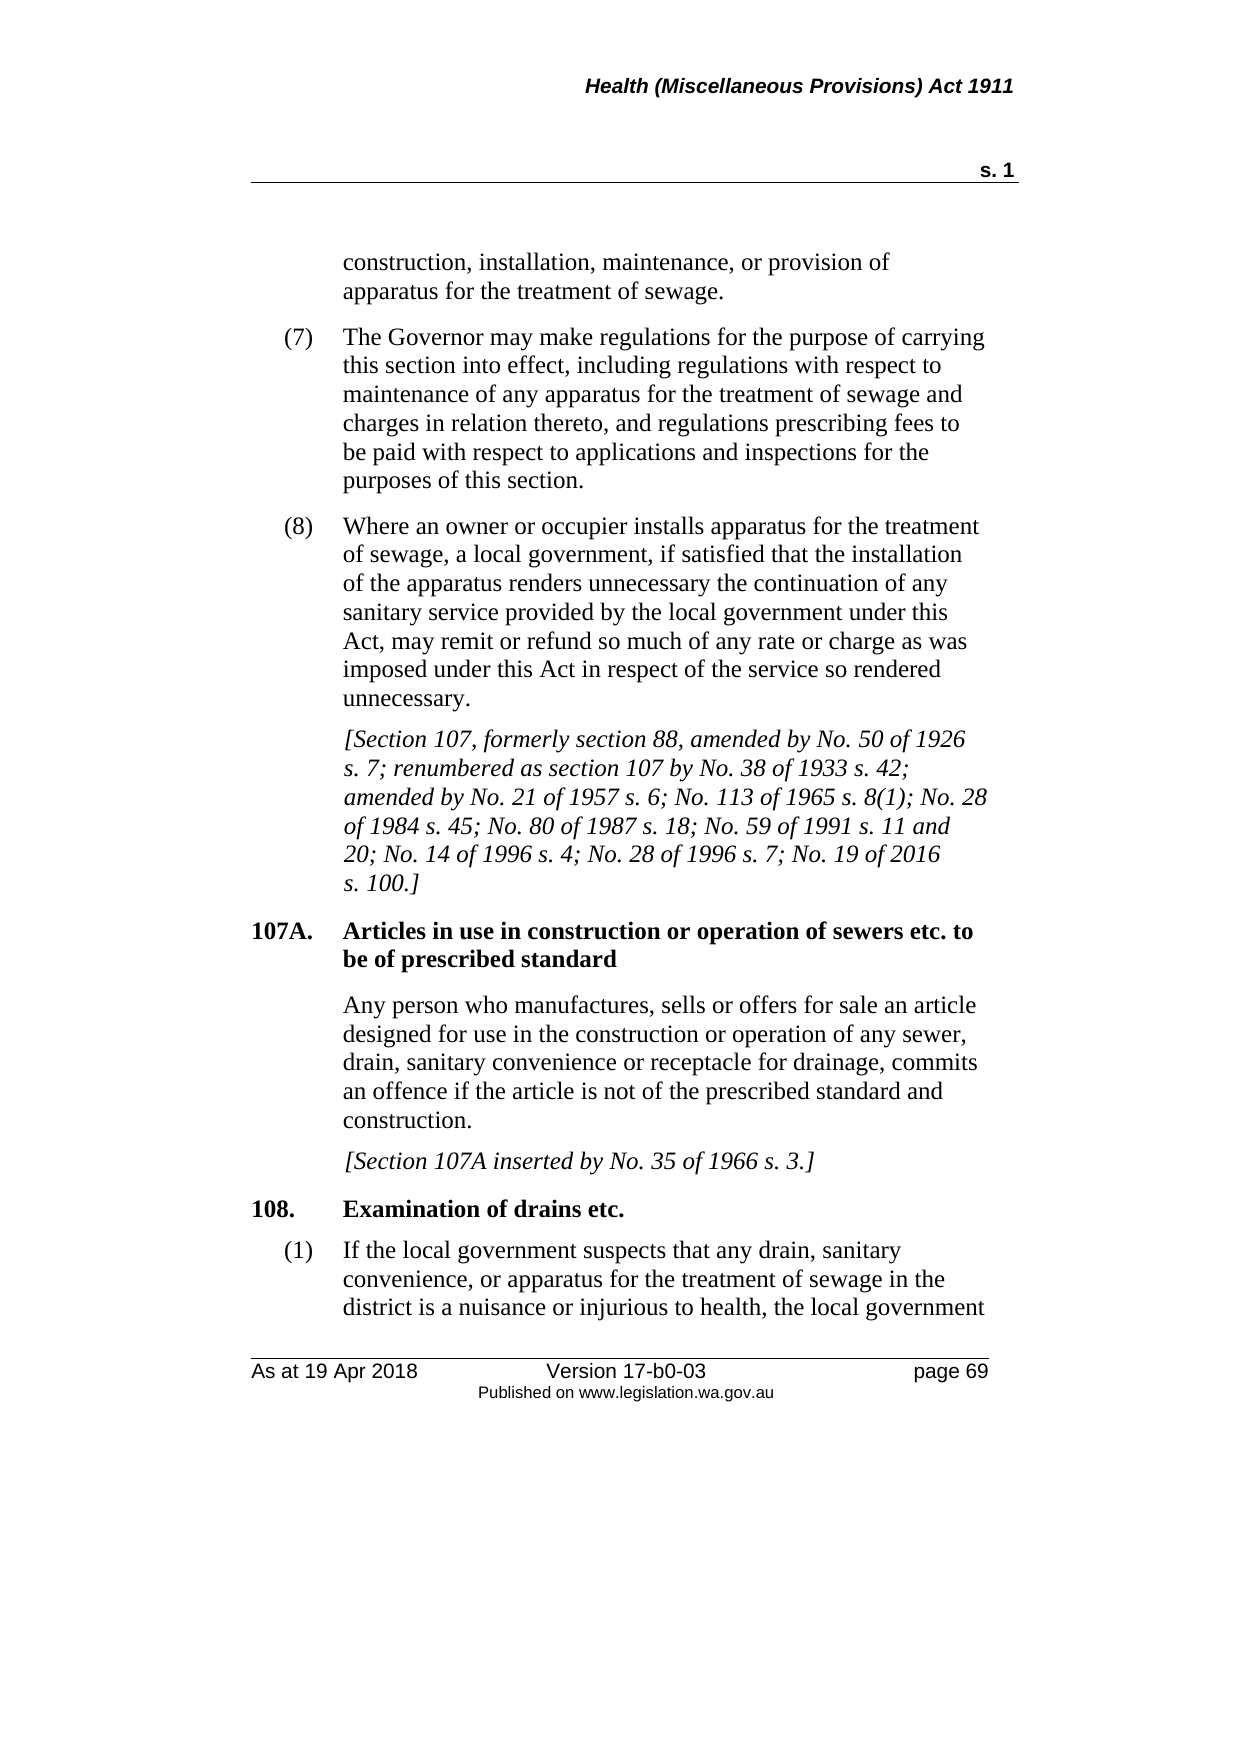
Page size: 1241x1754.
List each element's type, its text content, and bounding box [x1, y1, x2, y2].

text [251, 1235, 989, 1321]
subtitle 107A. Articles in use in construction or operation of sewers etc. to be of prescribed standard [251, 916, 989, 973]
subtitle 108. Examination of drains etc. [251, 1194, 989, 1222]
text (7) The Governor may make regulations for the purpose of carrying this section into effect, including regulations with respect to maintenance of any apparatus for the treatment of sewage and charges in relation thereto, and regulations prescribing fees to be paid with respect to applications and inspections for the purposes of this section. [251, 322, 989, 494]
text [251, 247, 989, 305]
text [Section 107A inserted by No. 35 of 1966 s. 3.] [251, 1146, 989, 1175]
text Any person who manufactures, sells or offers for sale an article designed for use in the construction or operation of any sewer, drain, sanitary convenience or receptacle for drainage, commits an offence if the article is not of the prescribed standard and construction. [251, 990, 989, 1134]
text (8) Where an owner or occupier installs apparatus for the treatment of sewage, a local government, if satisfied that the installation of the apparatus renders unnecessary the continuation of any sanitary service provided by the local government under this Act, may remit or refund so much of any rate or charge as was imposed under this Act in respect of the service so rendered unnecessary. [251, 511, 989, 712]
text [Section 107, formerly section 88, amended by No. 50 of 1926 s. 7; renumbered as section 107 by No. 38 of 1933 s. 42; amended by No. 21 of 1957 s. 6; No. 113 of 1965 s. 8(1); No. 28 of 1984 s. 45; No. 80 of 1987 s. 18; No. 59 of 1991 s. 11 and 20; No. 14 of 1996 s. 4; No. 28 of 1996 s. 7; No. 19 of 2016 s. 100.] [251, 724, 989, 897]
